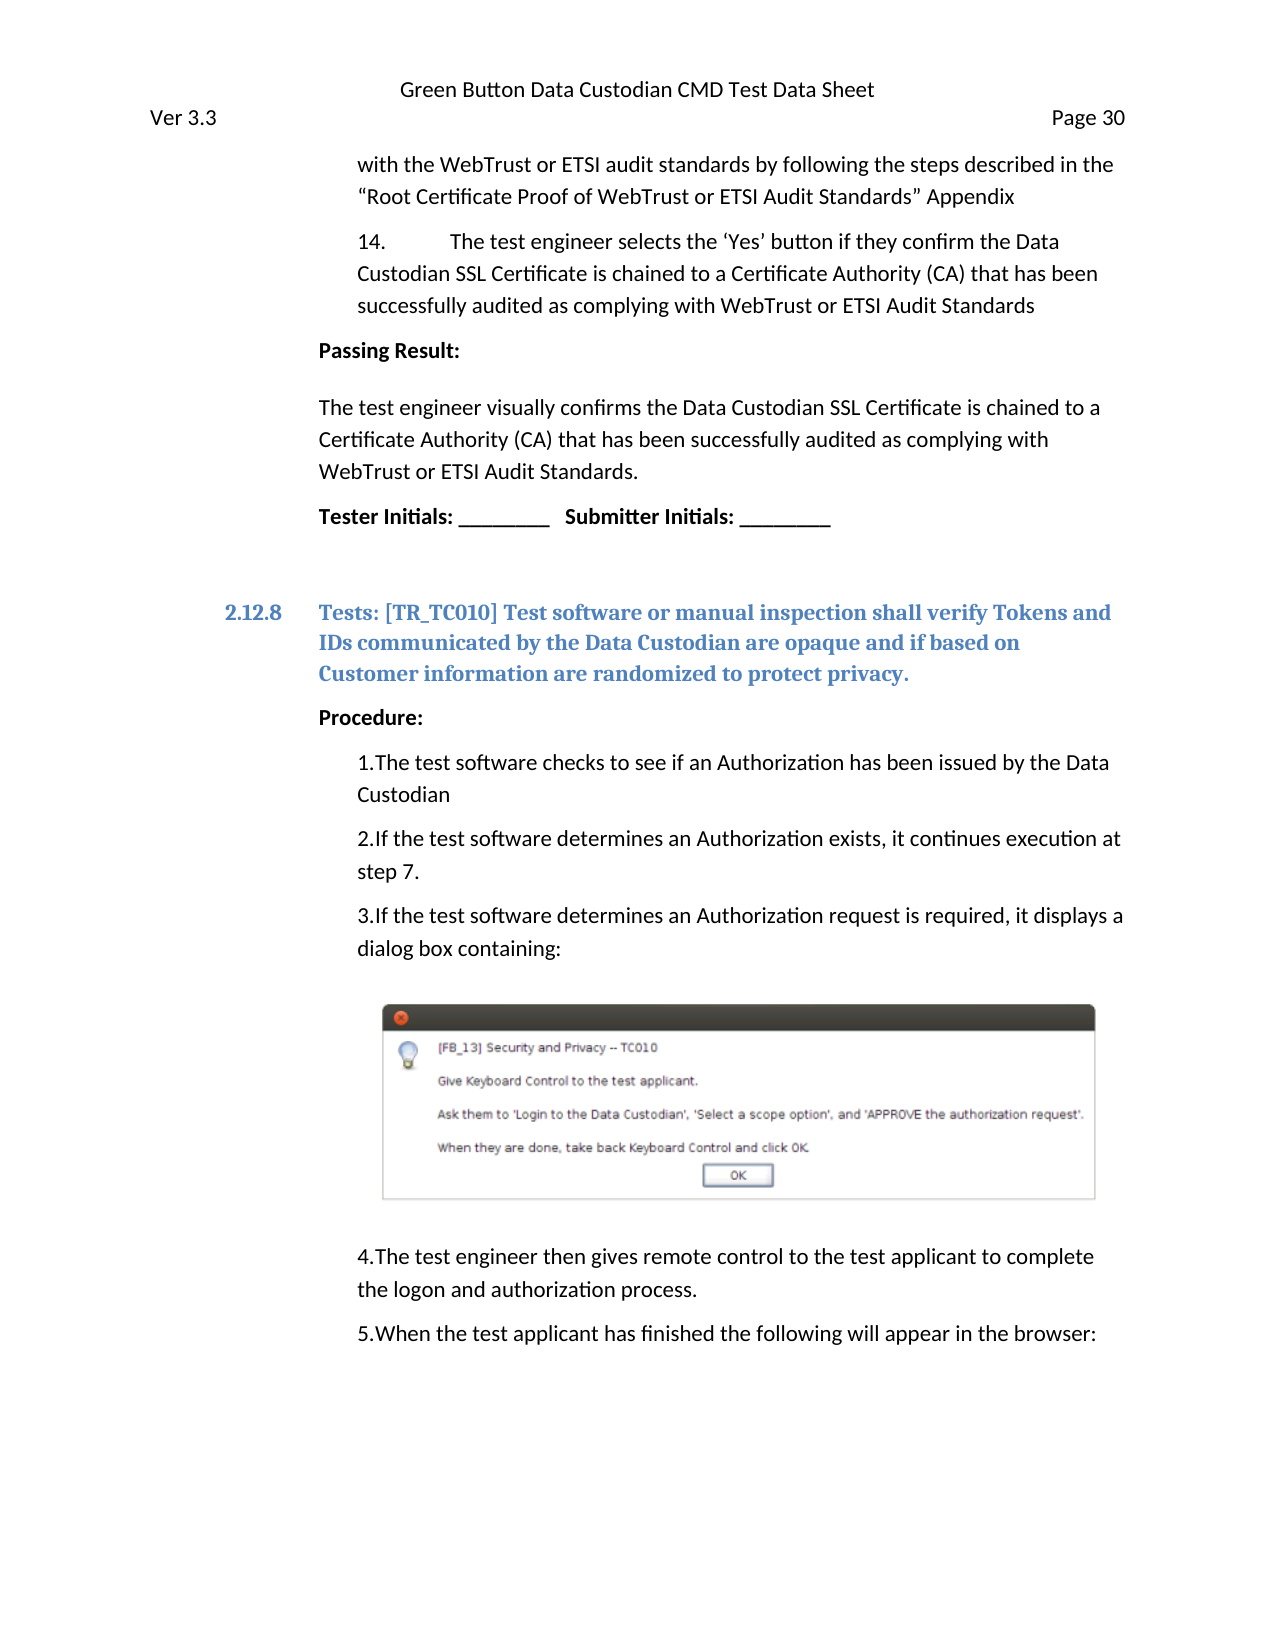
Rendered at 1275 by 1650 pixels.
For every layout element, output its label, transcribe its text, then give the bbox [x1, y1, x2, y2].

text The test engineer visually confirms the Data Custodian SSL Certificate is chained to a Certificate Authority (CA) that has been successfully audited as complying with WebTrust or ETSI Audit Standards. [319, 393, 1125, 486]
text Tester Initials: ________ Submitter Initials: ________ [319, 502, 1125, 530]
title Passing Result: [319, 336, 1125, 364]
list 4. The test engineer then gives remote control to the test applicant to complete the logon and authorization process. [357, 1242, 1125, 1303]
list 14. The test engineer selects the ‘Yes’ button if they confirm the Data Custodian SSL Certificate is chained to a Certificate Authority (CA) that has been successfully audited as complying with WebTrust or ETSI Audit Standards [357, 227, 1125, 319]
title Procedure: [319, 703, 1125, 731]
list 5. When the test applicant has finished the following will appear in the browser: [357, 1319, 1125, 1347]
list 2. If the test software determines an Authorization exists, it continues execution at step 7. [357, 824, 1125, 885]
list 1. The test software checks to see if an Authorization has been issued by the Data Custodian [357, 748, 1125, 808]
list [357, 150, 1125, 210]
list 3. If the test software determines an Authorization request is required, it displays a dialog box containing: [357, 901, 1125, 962]
picture [357, 978, 1122, 1226]
text Tests: [TR_TC010] Test software or manual inspection shall verify Tokens and IDs communicated by the Data Custodian are opaque and if based on Customer information are randomized to protect privacy. [225, 600, 1125, 687]
